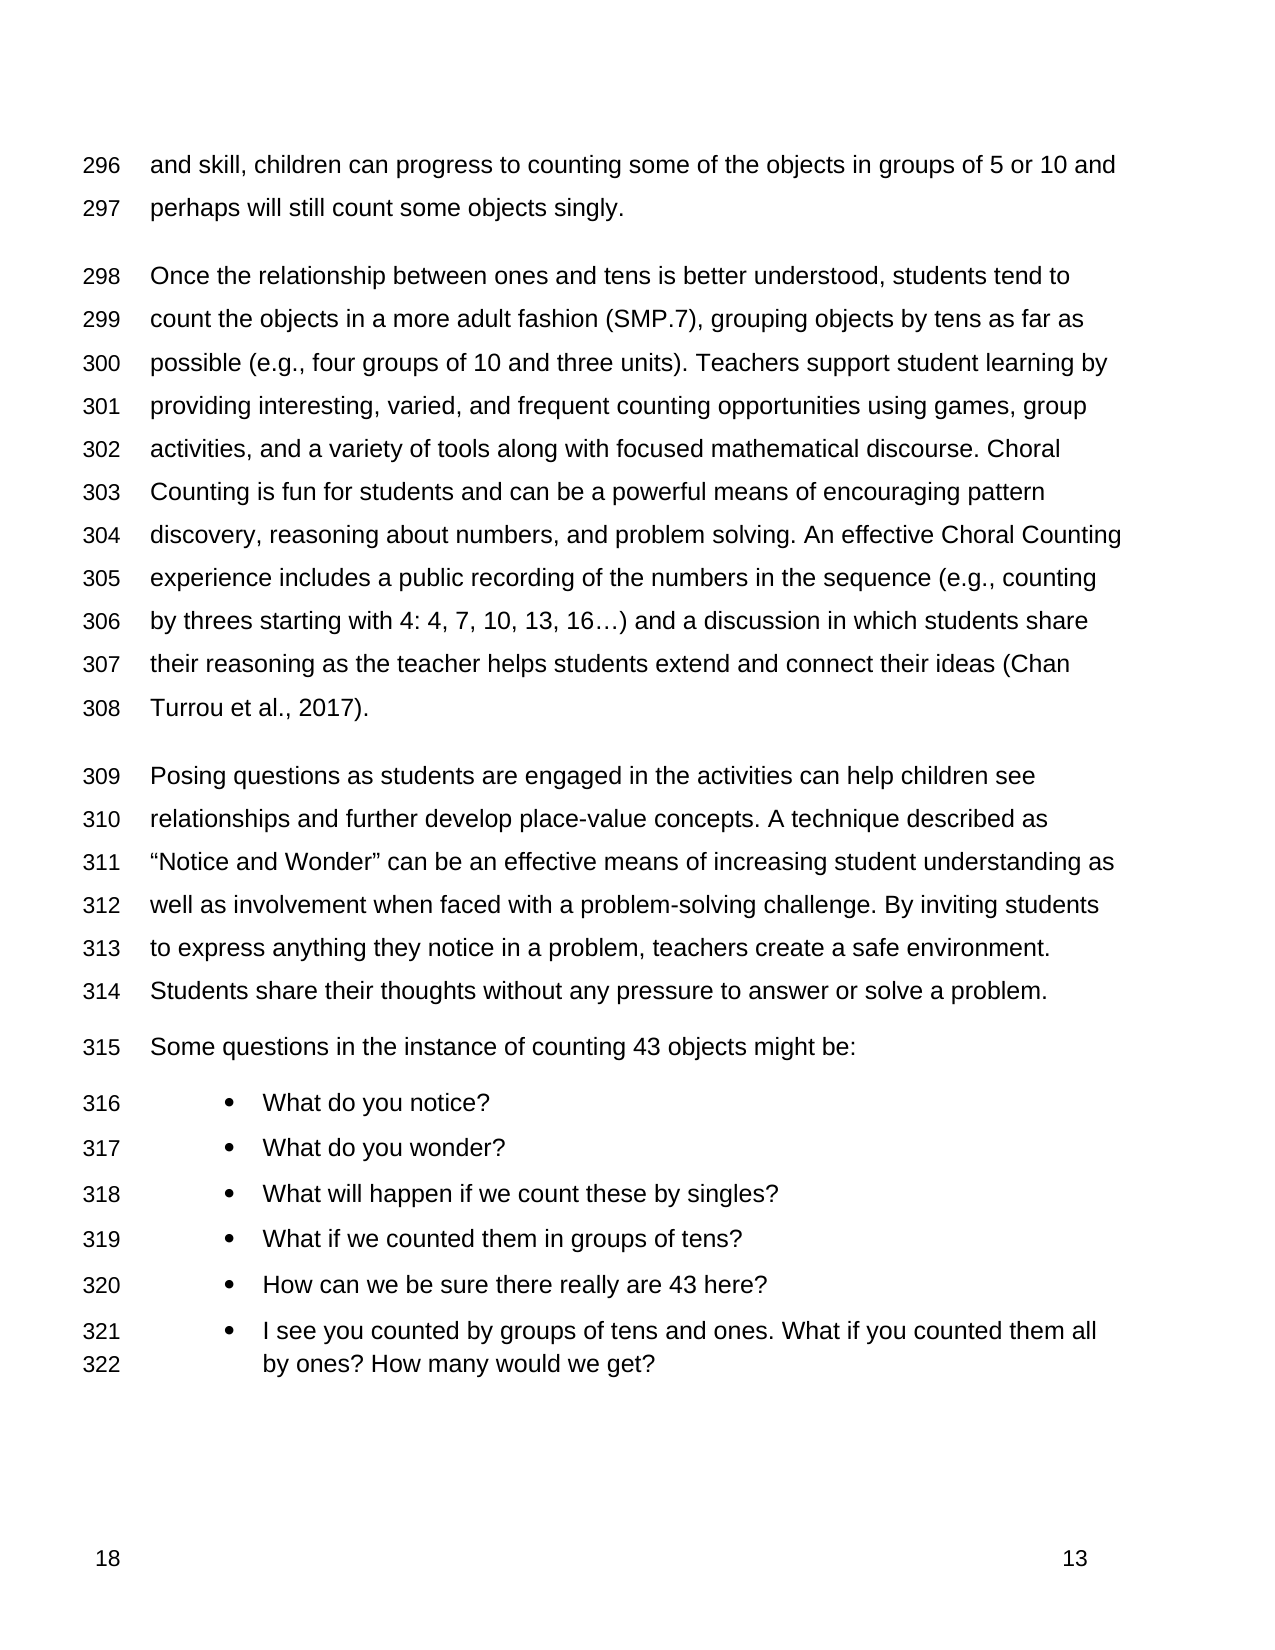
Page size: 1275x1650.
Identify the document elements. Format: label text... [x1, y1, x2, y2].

list How can we be sure there really are 43 here? [225, 1270, 1125, 1299]
list What do you notice? [225, 1087, 1125, 1116]
list I see you counted by groups of tens and ones. What if you counted them all by ones? How many would we get? [225, 1316, 1125, 1377]
text Some questions in the instance of counting 43 objects might be: [150, 1032, 1125, 1061]
list What will happen if we count these by singles? [225, 1179, 1125, 1208]
text Once the relationship between ones and tens is better understood, students tend to count the objects in a more adult fashion (SMP.7), grouping objects by tens as far as possible (e.g., four groups of 10 and three units). Teachers support student learning by providing interesting, varied, and frequent counting opportunities using games, group activities, and a variety of tools along with focused mathematical discourse. Choral Counting is fun for students and can be a powerful means of encouraging pattern discovery, reasoning about numbers, and problem solving. An effective Choral Counting experience includes a public recording of the numbers in the sequence (e.g., counting by threes starting with 4: 4, 7, 10, 13, 16…) and a discussion in which students share their reasoning as the teacher helps students extend and connect their ideas (Chan Turrou et al., 2017). [150, 261, 1125, 721]
list What do you wonder? [225, 1133, 1125, 1162]
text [150, 150, 1125, 222]
list What if we counted them in groups of tens? [225, 1224, 1125, 1253]
text Posing questions as students are engaged in the activities can help children see relationships and further develop place-value concepts. A technique described as “Notice and Wonder” can be an effective means of increasing student understanding as well as involvement when faced with a problem-solving challenge. By inviting students to express anything they notice in a problem, teachers create a safe environment. Students share their thoughts without any pressure to answer or solve a problem. [150, 761, 1125, 1005]
